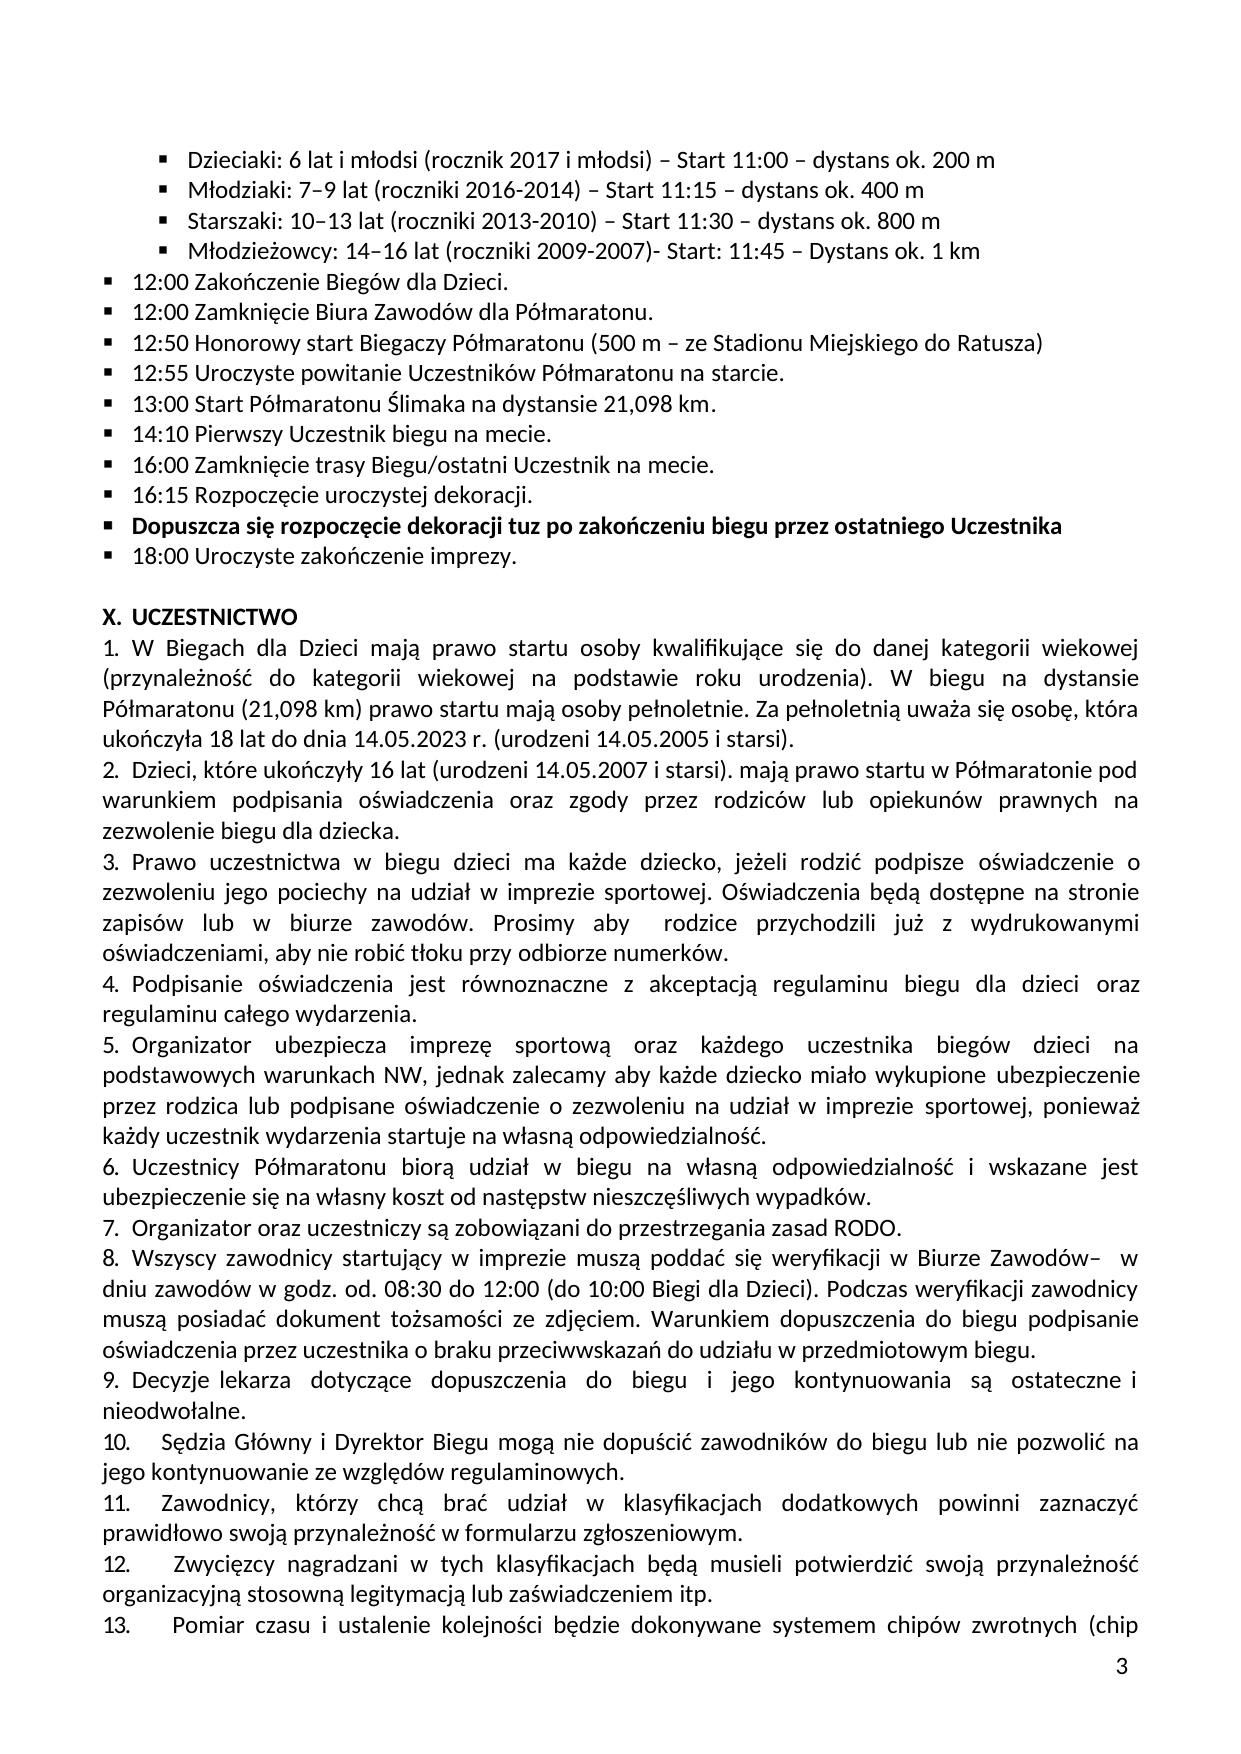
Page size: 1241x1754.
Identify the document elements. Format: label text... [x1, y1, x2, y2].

list W Biegach dla Dzieci mają prawo startu osoby kwalifikujące się do danej kategorii wiekowej (przynależność do kategorii wiekowej na podstawie roku urodzenia). W biegu na dystansie Półmaratonu (21,098 km) prawo startu mają osoby pełnoletnie. Za pełnoletnią uważa się osobę, która ukończyła 18 lat do dnia 14.05.2023 r. (urodzeni 14.05.2005 i starsi). [102, 632, 1140, 754]
list Podpisanie oświadczenia jest równoznaczne z akceptacją regulaminu biegu dla dzieci oraz regulaminu całego wydarzenia. [102, 968, 1140, 1029]
list 18:00 Uroczyste zakończenie imprezy. [102, 541, 1140, 571]
list Organizator oraz uczestniczy są zobowiązani do przestrzegania zasad RODO. [102, 1212, 1140, 1242]
list Sędzia Główny i Dyrektor Biegu mogą nie dopuścić zawodników do biegu lub nie pozwolić na jego kontynuowanie ze względów regulaminowych. [102, 1426, 1140, 1487]
list 13:00 Start Półmaratonu Ślimaka na dystansie 21,098 km. [102, 388, 1140, 418]
list 12:00 Zamknięcie Biura Zawodów dla Półmaratonu. [102, 296, 1140, 327]
list 14:10 Pierwszy Uczestnik biegu na mecie. [102, 418, 1140, 449]
list Uczestnicy Półmaratonu biorą udział w biegu na własną odpowiedzialność i wskazane jest ubezpieczenie się na własny koszt od następstw nieszczęśliwych wypadków. [102, 1151, 1140, 1212]
list Dzieci, które ukończyły 16 lat (urodzeni 14.05.2007 i starsi). mają prawo startu w Półmaratonie pod warunkiem podpisania oświadczenia oraz zgody przez rodziców lub opiekunów prawnych na zezwolenie biegu dla dziecka. [102, 754, 1140, 846]
list 16:00 Zamknięcie trasy Biegu/ostatni Uczestnik na mecie. [102, 449, 1140, 479]
subtitle UCZESTNICTWO [102, 602, 1140, 632]
list 12:50 Honorowy start Biegaczy Półmaratonu (500 m – ze Stadionu Miejskiego do Ratusza) [102, 327, 1140, 357]
list Organizator ubezpiecza imprezę sportową oraz każdego uczestnika biegów dzieci na podstawowych warunkach NW, jednak zalecamy aby każde dziecko miało wykupione ubezpieczenie przez rodzica lub podpisane oświadczenie o zezwoleniu na udział w imprezie sportowej, ponieważ każdy uczestnik wydarzenia startuje na własną odpowiedzialność. [102, 1029, 1140, 1151]
list Starszaki: 10–13 lat (roczniki 2013-2010) – Start 11:30 – dystans ok. 800 m [157, 205, 1140, 235]
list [102, 1609, 1140, 1639]
list Decyzje lekarza dotyczące dopuszczenia do biegu i jego kontynuowania są ostateczne i nieodwołalne. [102, 1364, 1140, 1426]
list Młodzieżowcy: 14–16 lat (roczniki 2009-2007)- Start: 11:45 – Dystans ok. 1 km [157, 235, 1140, 266]
list Dzieciaki: 6 lat i młodsi (rocznik 2017 i młodsi) – Start 11:00 – dystans ok. 200 m [157, 144, 1140, 174]
list 12:00 Zakończenie Biegów dla Dzieci. [102, 266, 1140, 296]
list Wszyscy zawodnicy startujący w imprezie muszą poddać się weryfikacji w Biurze Zawodów– w dniu zawodów w godz. od. 08:30 do 12:00 (do 10:00 Biegi dla Dzieci). Podczas weryfikacji zawodnicy muszą posiadać dokument tożsamości ze zdjęciem. Warunkiem dopuszczenia do biegu podpisanie oświadczenia przez uczestnika o braku przeciwwskazań do udziału w przedmiotowym biegu. [102, 1242, 1140, 1364]
list 16:15 Rozpoczęcie uroczystej dekoracji. [102, 479, 1140, 510]
list Zwycięzcy nagradzani w tych klasyfikacjach będą musieli potwierdzić swoją przynależność organizacyjną stosowną legitymacją lub zaświadczeniem itp. [102, 1548, 1140, 1609]
list 12:55 Uroczyste powitanie Uczestników Półmaratonu na starcie. [102, 357, 1140, 388]
list Dopuszcza się rozpoczęcie dekoracji tuz po zakończeniu biegu przez ostatniego Uczestnika [102, 510, 1140, 541]
list Młodziaki: 7–9 lat (roczniki 2016-2014) – Start 11:15 – dystans ok. 400 m [157, 174, 1140, 205]
list Prawo uczestnictwa w biegu dzieci ma każde dziecko, jeżeli rodzić podpisze oświadczenie o zezwoleniu jego pociechy na udział w imprezie sportowej. Oświadczenia będą dostępne na stronie zapisów lub w biurze zawodów. Prosimy aby rodzice przychodzili już z wydrukowanymi oświadczeniami, aby nie robić tłoku przy odbiorze numerków. [102, 846, 1140, 968]
list Zawodnicy, którzy chcą brać udział w klasyfikacjach dodatkowych powinni zaznaczyć prawidłowo swoją przynależność w formularzu zgłoszeniowym. [102, 1487, 1140, 1548]
